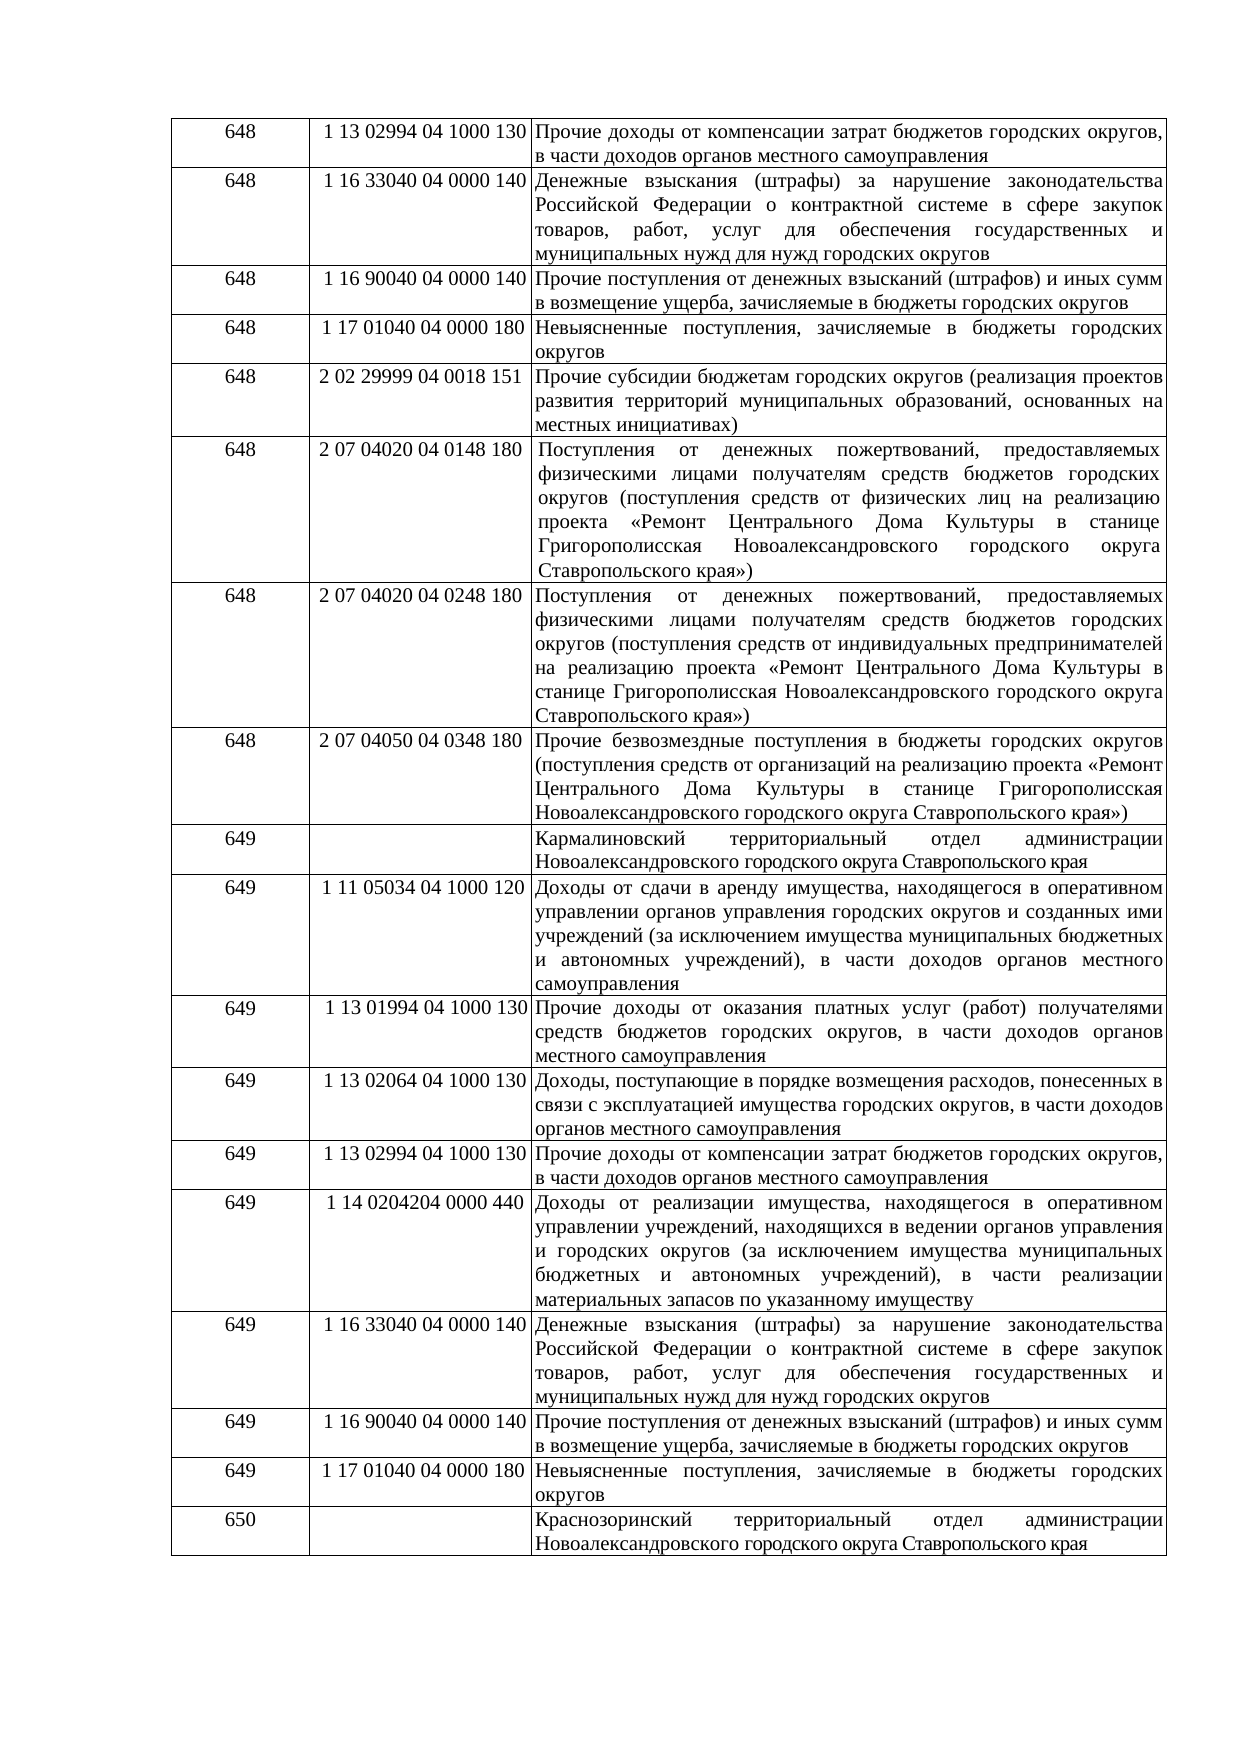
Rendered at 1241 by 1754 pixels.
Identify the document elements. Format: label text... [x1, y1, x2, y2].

table_cell Невыясненные поступления, зачисляемые в бюджеты городских округов [532, 315, 1166, 363]
table_cell 649 [172, 1190, 309, 1311]
table_cell 648 [172, 364, 309, 436]
table_cell 649 [172, 875, 309, 995]
table_cell 2 07 04020 04 0248 180 [310, 583, 531, 727]
table_cell 648 [172, 119, 309, 167]
table_cell 1 13 01994 04 1000 130 [310, 996, 531, 1067]
table_cell 1 13 02064 04 1000 130 [310, 1068, 531, 1140]
table_cell 649 [172, 1409, 309, 1457]
table_cell Прочие безвозмездные поступления в бюджеты городских округов (поступления средств от организаций на реализацию проекта «Ремонт Центрального Дома Культуры в станице Григорополисская Новоалександровского городского округа Ставропольского края») [532, 728, 1166, 824]
table_cell 1 13 02994 04 1000 130 [310, 119, 531, 167]
table_cell 649 [172, 1458, 309, 1506]
table_cell 649 [172, 825, 309, 873]
table_cell 1 16 33040 04 0000 140 [310, 1312, 531, 1408]
table_cell Доходы от сдачи в аренду имущества, находящегося в оперативном управлении органов управления городских округов и созданных ими учреждений (за исключением имущества муниципальных бюджетных и автономных учреждений), в части доходов органов местного самоуправления [532, 875, 1166, 995]
table_cell Поступления от денежных пожертвований, предоставляемых физическими лицами получателям средств бюджетов городских округов (поступления средств от индивидуальных предпринимателей на реализацию проекта «Ремонт Центрального Дома Культуры в станице Григорополисская Новоалександровского городского округа Ставропольского края») [532, 583, 1166, 727]
table_cell 649 [172, 1141, 309, 1189]
table_cell Прочие доходы от компенсации затрат бюджетов городских округов, в части доходов органов местного самоуправления [532, 1141, 1166, 1189]
table_cell 1 14 0204204 0000 440 [310, 1190, 531, 1311]
table_cell Доходы от реализации имущества, находящегося в оперативном управлении учреждений, находящихся в ведении органов управления и городских округов (за исключением имущества муниципальных бюджетных и автономных учреждений), в части реализации материальных запасов по указанному имуществу [532, 1190, 1166, 1311]
table_cell Доходы, поступающие в порядке возмещения расходов, понесенных в связи с эксплуатацией имущества городских округов, в части доходов органов местного самоуправления [532, 1068, 1166, 1140]
table_cell 650 [172, 1507, 309, 1555]
table_cell 649 [172, 1068, 309, 1140]
table_cell 1 16 33040 04 0000 140 [310, 168, 531, 264]
table_cell Краснозоринский территориальный отдел администрации Новоалександровского городского округа Ставропольского края [532, 1507, 1166, 1555]
table_cell 2 07 04050 04 0348 180 [310, 728, 531, 824]
table_cell Прочие доходы от оказания платных услуг (работ) получателями средств бюджетов городских округов, в части доходов органов местного самоуправления [532, 996, 1166, 1067]
table_cell 648 [172, 315, 309, 363]
table_cell Кармалиновский территориальный отдел администрации Новоалександровского городского округа Ставропольского края [532, 825, 1166, 873]
table_cell 648 [172, 583, 309, 727]
table_cell 1 17 01040 04 0000 180 [310, 315, 531, 363]
table_cell 1 16 90040 04 0000 140 [310, 266, 531, 314]
table_cell Прочие субсидии бюджетам городских округов (реализация проектов развития территорий муниципальных образований, основанных на местных инициативах) [532, 364, 1166, 436]
table_cell 648 [172, 728, 309, 824]
table_cell 648 [172, 168, 309, 264]
table_cell 648 [172, 266, 309, 314]
table_cell [532, 437, 1166, 582]
table_cell 649 [172, 996, 309, 1067]
table_cell 2 02 29999 04 0018 151 [310, 364, 531, 436]
table_cell 648 [172, 437, 309, 582]
table_cell 1 16 90040 04 0000 140 [310, 1409, 531, 1457]
table_cell [310, 1507, 531, 1555]
table_cell 2 07 04020 04 0148 180 [310, 437, 531, 582]
table_cell 1 13 02994 04 1000 130 [310, 1141, 531, 1189]
table_cell 1 17 01040 04 0000 180 [310, 1458, 531, 1506]
table_cell 649 [172, 1312, 309, 1408]
table_cell 1 11 05034 04 1000 120 [310, 875, 531, 995]
table_cell Прочие поступления от денежных взысканий (штрафов) и иных сумм в возмещение ущерба, зачисляемые в бюджеты городских округов [532, 1409, 1166, 1457]
table_cell Невыясненные поступления, зачисляемые в бюджеты городских округов [532, 1458, 1166, 1506]
table_cell [310, 825, 531, 873]
table_cell Прочие доходы от компенсации затрат бюджетов городских округов, в части доходов органов местного самоуправления [532, 119, 1166, 167]
table_cell Прочие поступления от денежных взысканий (штрафов) и иных сумм в возмещение ущерба, зачисляемые в бюджеты городских округов [532, 266, 1166, 314]
